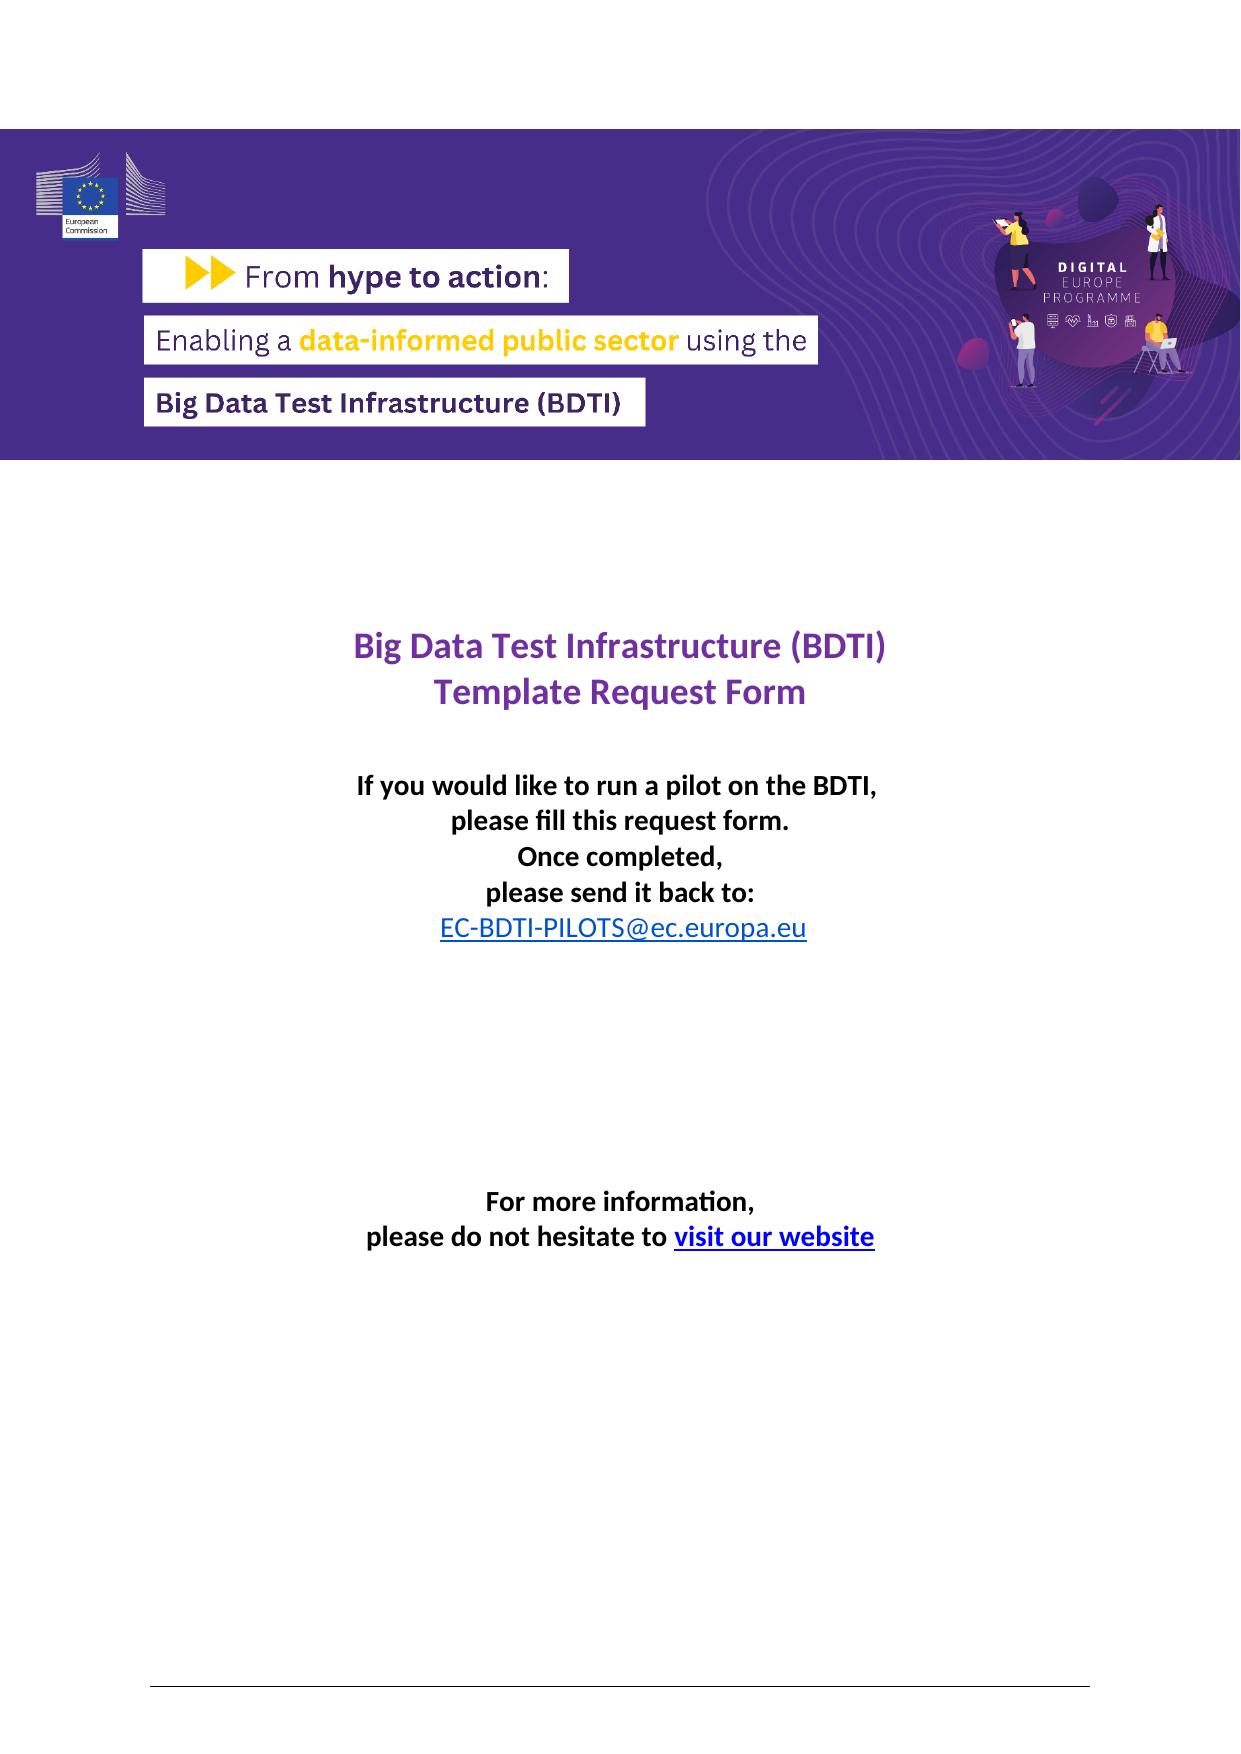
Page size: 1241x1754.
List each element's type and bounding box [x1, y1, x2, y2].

picture [0, 129, 1241, 460]
